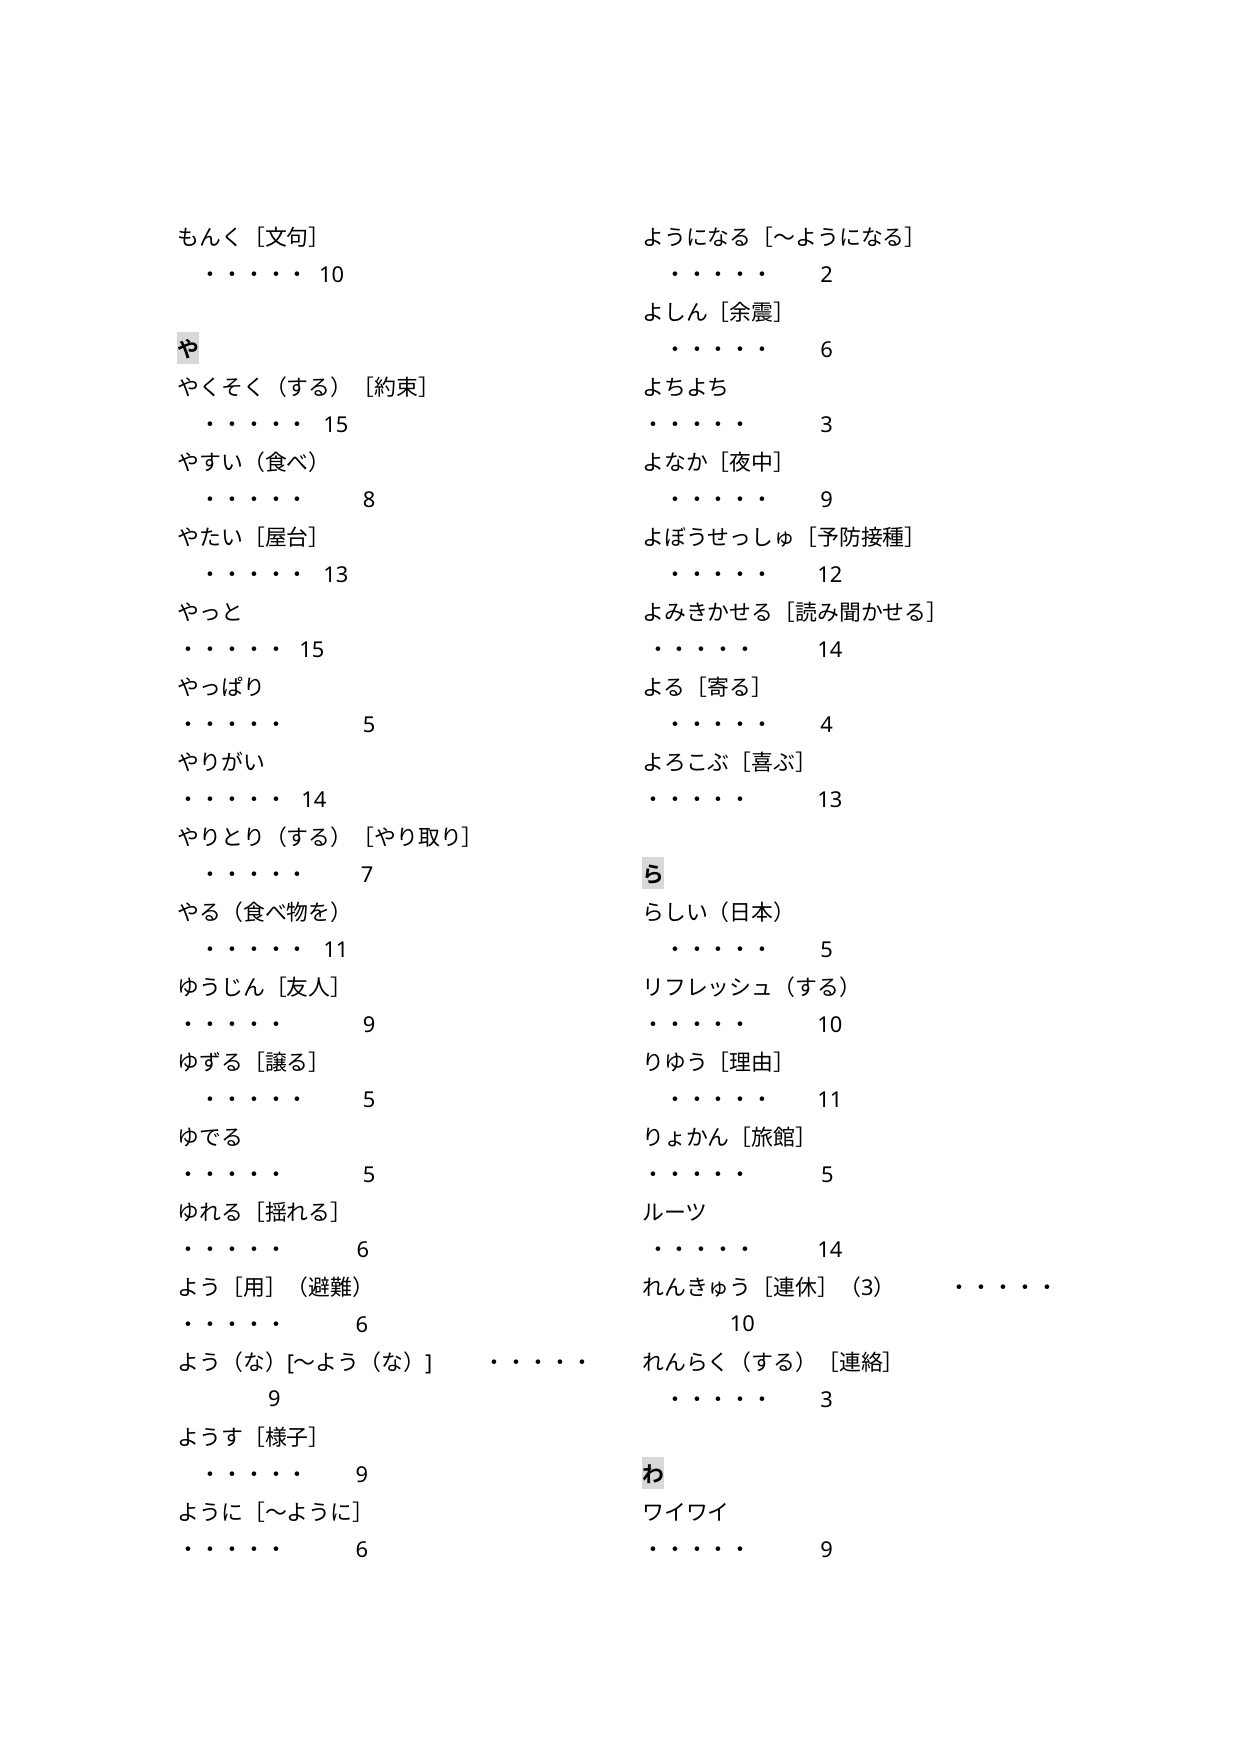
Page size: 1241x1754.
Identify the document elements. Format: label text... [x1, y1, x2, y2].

text れんらく（する）［連絡］ ・・・・・ 3 [642, 1342, 1063, 1417]
text やりとり（する）［やり取り］ ・・・・・ 7 [177, 817, 598, 892]
text りょかん［旅館］ ・・・・・ 5 [642, 1117, 1063, 1192]
text やっぱり ・・・・・ 5 [177, 667, 598, 742]
text らしい（日本） ・・・・・ 5 [642, 892, 1063, 967]
text よる［寄る］ ・・・・・ 4 [642, 667, 1063, 742]
text ルーツ ・・・・・ 14 [642, 1192, 1063, 1267]
text ら [642, 854, 1063, 892]
text ワイワイ ・・・・・ 9 [642, 1492, 1063, 1567]
text よう［用］（避難） ・・・・・ 6 [177, 1267, 598, 1342]
text れんきゅう［連休］（3） ・・・・・ 10 [642, 1267, 1063, 1342]
text や [177, 329, 598, 367]
text よしん［余震］ ・・・・・ 6 [642, 292, 1063, 367]
text やりがい ・・・・・ 14 [177, 742, 598, 817]
text よちよち ・・・・・ 3 [642, 367, 1063, 442]
text ゆずる［譲る］ ・・・・・ 5 [177, 1042, 598, 1117]
text ように［～ように］ ・・・・・ 6 [177, 1492, 598, 1567]
text よなか［夜中］ ・・・・・ 9 [642, 442, 1063, 517]
text やる（食べ物を） ・・・・・ 11 [177, 892, 598, 967]
text よう（な）[～よう（な）] ・・・・・ 9 [177, 1342, 598, 1417]
text やたい［屋台］ ・・・・・ 13 [177, 517, 598, 592]
text わ [642, 1454, 1063, 1492]
text ゆれる［揺れる］ ・・・・・ 6 [177, 1192, 598, 1267]
text りゆう［理由］ ・・・・・ 11 [642, 1042, 1063, 1117]
text ゆうじん［友人］ ・・・・・ 9 [177, 967, 598, 1042]
text もんく［文句］ ・・・・・ 10 [177, 217, 598, 292]
text ようになる［～ようになる］ ・・・・・ 2 [642, 217, 1063, 292]
text ようす［様子］ ・・・・・ 9 [177, 1417, 598, 1492]
text ゆでる ・・・・・ 5 [177, 1117, 598, 1192]
text やすい（食べ） ・・・・・ 8 [177, 442, 598, 517]
text リフレッシュ（する） ・・・・・ 10 [642, 967, 1063, 1042]
text よみきかせる［読み聞かせる］ ・・・・・ 14 [642, 592, 1063, 667]
text やっと ・・・・・ 15 [177, 592, 598, 667]
text よぼうせっしゅ［予防接種］ ・・・・・ 12 [642, 517, 1063, 592]
text やくそく（する）［約束］ ・・・・・ 15 [177, 367, 598, 442]
text よろこぶ［喜ぶ］ ・・・・・ 13 [642, 742, 1063, 817]
